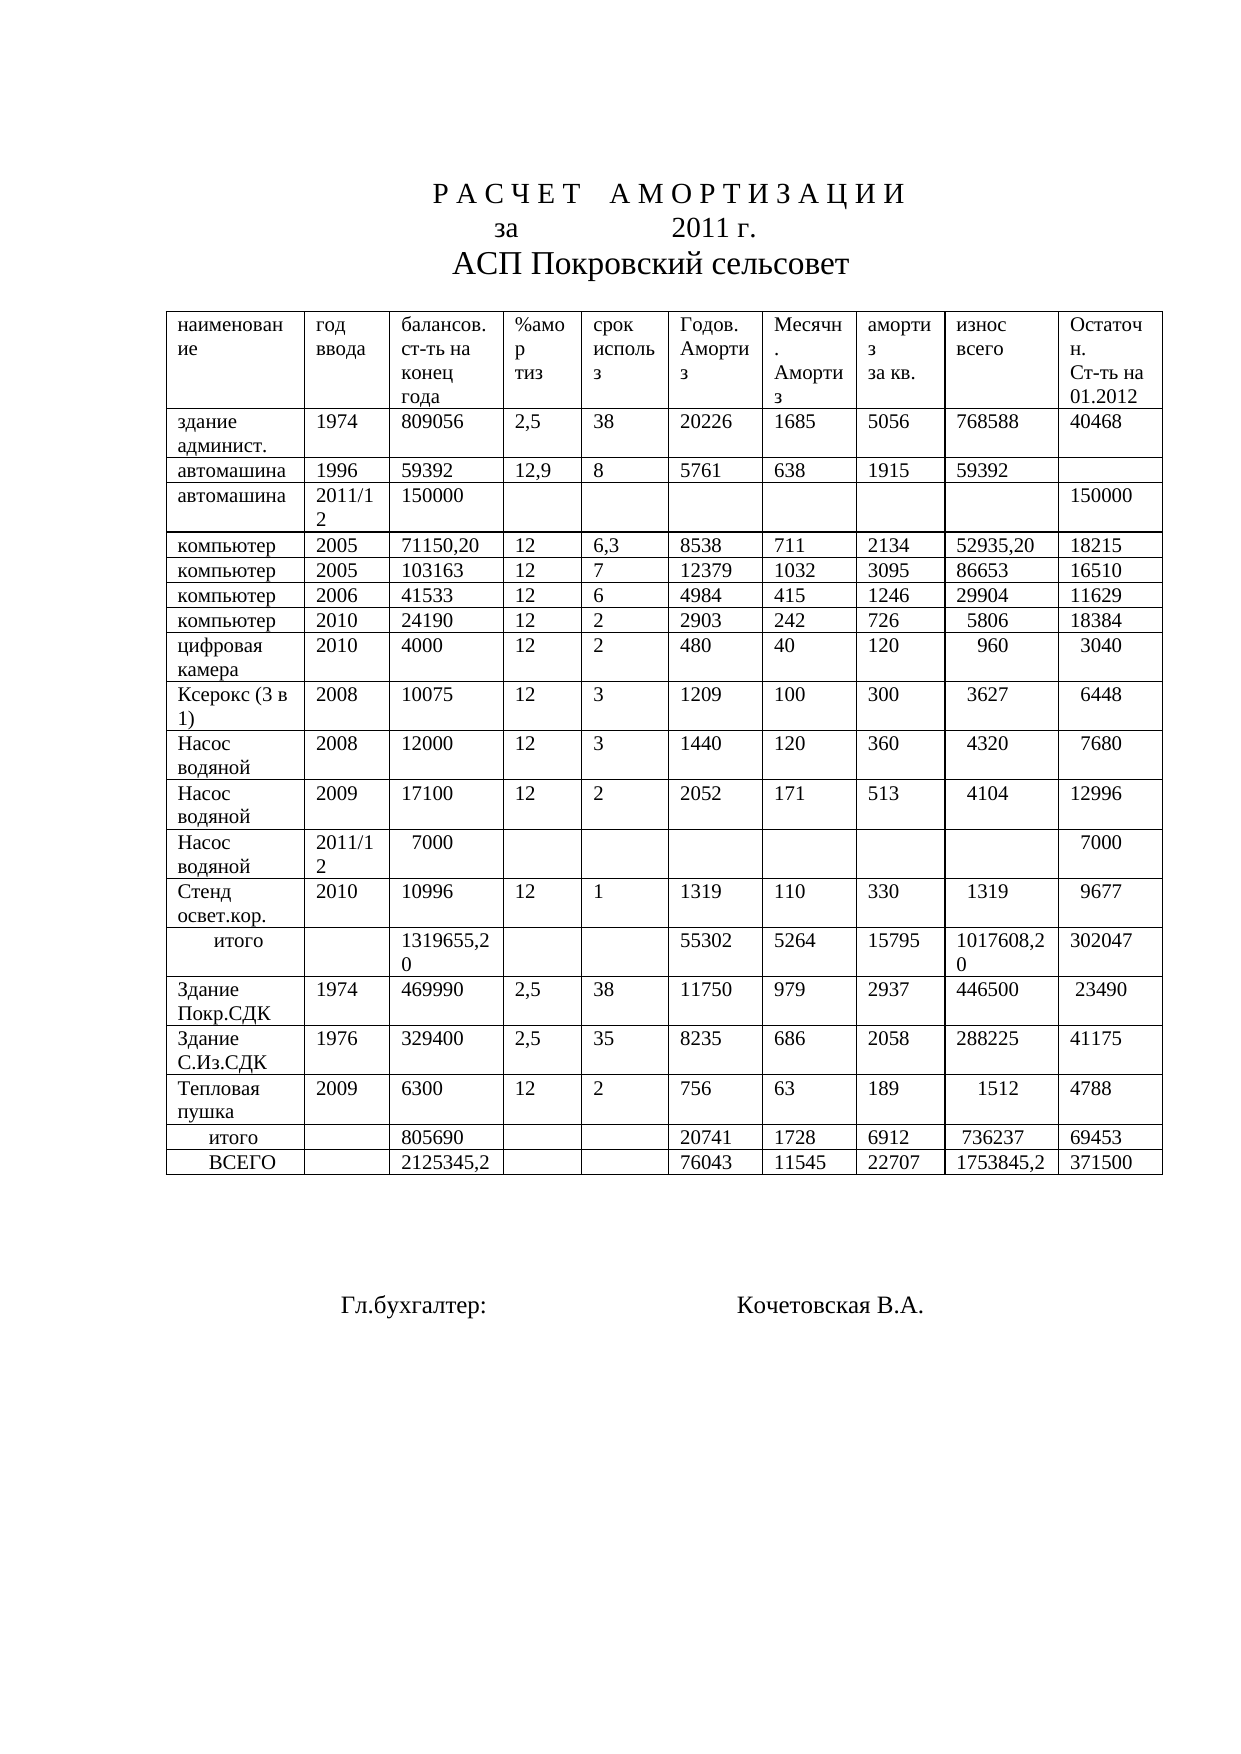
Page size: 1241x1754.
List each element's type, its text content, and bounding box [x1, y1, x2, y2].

table_cell 12 [504, 731, 581, 779]
table_cell 15795 [857, 928, 944, 976]
table_cell 41533 [390, 583, 503, 607]
table_cell 1246 [857, 583, 944, 607]
table_cell 110 [763, 879, 856, 927]
table_cell здание админист. [167, 409, 304, 457]
table_cell 12 [504, 780, 581, 828]
table_cell 805690 [390, 1125, 503, 1149]
table_cell 11750 [669, 977, 762, 1025]
table_cell цифровая камера [167, 633, 304, 681]
table_cell 20226 [669, 409, 762, 457]
table_cell Тепловая пушка [167, 1075, 304, 1123]
table_cell 12379 [669, 558, 762, 582]
table_cell автомашина [167, 458, 304, 482]
table_cell 2005 [305, 558, 389, 582]
table_cell [305, 1150, 389, 1174]
table_cell 2134 [857, 533, 944, 557]
table_cell 8 [582, 458, 668, 482]
table_cell 288225 [946, 1026, 1058, 1074]
table_cell 1032 [763, 558, 856, 582]
table_cell 2008 [305, 731, 389, 779]
table_header балансов. ст-ть на конец года [390, 312, 503, 408]
table_cell 2937 [857, 977, 944, 1025]
table_cell 2,5 [504, 409, 581, 457]
table_cell [504, 830, 581, 878]
table_cell 1974 [305, 409, 389, 457]
table_cell 7 [582, 558, 668, 582]
table_cell [582, 928, 668, 976]
table_header Годов. Амортиз [669, 312, 762, 408]
table_cell 2009 [305, 1075, 389, 1123]
table_cell [946, 830, 1058, 878]
table_cell 1319 [669, 879, 762, 927]
table_cell 4788 [1059, 1075, 1162, 1123]
table_cell 12 [504, 682, 581, 730]
table_cell 120 [857, 633, 944, 681]
table_cell 38 [582, 409, 668, 457]
table_cell компьютер [167, 558, 304, 582]
table_cell Здание Покр.СДК [167, 977, 304, 1025]
table_cell 120 [763, 731, 856, 779]
table_cell 302047 [1059, 928, 1162, 976]
table_cell 2010 [305, 633, 389, 681]
table_cell 1728 [763, 1125, 856, 1149]
table_cell 2008 [305, 682, 389, 730]
table_cell [1059, 458, 1162, 482]
table_cell [504, 1125, 581, 1149]
table_cell 711 [763, 533, 856, 557]
table_cell Насос водяной [167, 830, 304, 878]
table_cell 4984 [669, 583, 762, 607]
table_cell автомашина [167, 483, 304, 531]
table_cell 638 [763, 458, 856, 482]
table_cell 2010 [305, 608, 389, 632]
table_cell 513 [857, 780, 944, 828]
table_cell 446500 [946, 977, 1058, 1025]
table_cell 768588 [946, 409, 1058, 457]
table_cell 6448 [1059, 682, 1162, 730]
table_cell 171 [763, 780, 856, 828]
table_header Месячн. Амортиз [763, 312, 856, 408]
table_cell 11629 [1059, 583, 1162, 607]
table_cell 686 [763, 1026, 856, 1074]
table_cell 6 [582, 583, 668, 607]
table_cell 979 [763, 977, 856, 1025]
table_cell [305, 928, 389, 976]
table_cell 71150,20 [390, 533, 503, 557]
table_cell Здание С.Из.СДК [167, 1026, 304, 1074]
table_cell 11545 [763, 1150, 856, 1174]
table_cell 5056 [857, 409, 944, 457]
table_cell 2052 [669, 780, 762, 828]
table_cell 1319 [946, 879, 1058, 927]
table_cell 38 [582, 977, 668, 1025]
table_cell [582, 830, 668, 878]
table_cell 7000 [390, 830, 503, 878]
table_cell 12 [504, 879, 581, 927]
table_cell 736237 [946, 1125, 1058, 1149]
table_cell 2 [582, 780, 668, 828]
table_cell 1974 [305, 977, 389, 1025]
text Р А С Ч Е Т А М О Р Т И З А Ц И И [177, 177, 1152, 210]
table_cell 1915 [857, 458, 944, 482]
table_cell 2,5 [504, 1026, 581, 1074]
table_cell Насос водяной [167, 780, 304, 828]
table_cell 5761 [669, 458, 762, 482]
table_cell итого [167, 1125, 304, 1149]
table_header Остаточн. Ст-ть на 01.2012 [1059, 312, 1162, 408]
table_cell 59392 [946, 458, 1058, 482]
table_cell [946, 483, 1058, 531]
table_cell 726 [857, 608, 944, 632]
table_cell 2005 [305, 533, 389, 557]
table_cell [305, 1125, 389, 1149]
table_cell 86653 [946, 558, 1058, 582]
table_cell 1996 [305, 458, 389, 482]
table_cell 100 [763, 682, 856, 730]
table_cell 41175 [1059, 1026, 1162, 1074]
table_cell [504, 1150, 581, 1174]
table_cell 2 [582, 633, 668, 681]
table_cell 1685 [763, 409, 856, 457]
table_cell 29904 [946, 583, 1058, 607]
table_cell [582, 483, 668, 531]
table_cell 12996 [1059, 780, 1162, 828]
table_cell 371500 [1059, 1150, 1162, 1174]
table_header наименование [167, 312, 304, 408]
table_cell 3040 [1059, 633, 1162, 681]
table_cell 1 [582, 879, 668, 927]
table_cell 242 [763, 608, 856, 632]
table_cell [857, 830, 944, 878]
table_cell компьютер [167, 533, 304, 557]
table_cell 1753845,2 [946, 1150, 1058, 1174]
table_cell 960 [946, 633, 1058, 681]
text Гл.бухгалтер: Кочетовская В.А. [177, 1290, 1152, 1318]
table_cell 10075 [390, 682, 503, 730]
table_cell 12 [504, 533, 581, 557]
table_cell 3627 [946, 682, 1058, 730]
table_cell 12 [504, 633, 581, 681]
table_cell 16510 [1059, 558, 1162, 582]
table_cell 3 [582, 682, 668, 730]
table_cell 9677 [1059, 879, 1162, 927]
table_cell 69453 [1059, 1125, 1162, 1149]
table_cell 330 [857, 879, 944, 927]
table_cell 150000 [1059, 483, 1162, 531]
table_cell 2 [582, 1075, 668, 1123]
table_cell 40468 [1059, 409, 1162, 457]
table_cell итого [167, 928, 304, 976]
table_header %амор тиз [504, 312, 581, 408]
table_cell 360 [857, 731, 944, 779]
table_cell 5806 [946, 608, 1058, 632]
table_cell 18215 [1059, 533, 1162, 557]
table_cell 4320 [946, 731, 1058, 779]
table_cell 329400 [390, 1026, 503, 1074]
table_cell 20741 [669, 1125, 762, 1149]
table_cell Ксерокс (3 в 1) [167, 682, 304, 730]
table_cell 189 [857, 1075, 944, 1123]
table_cell 300 [857, 682, 944, 730]
table_cell 2903 [669, 608, 762, 632]
table_cell 12 [504, 558, 581, 582]
table_cell 40 [763, 633, 856, 681]
table_cell 35 [582, 1026, 668, 1074]
table_cell компьютер [167, 608, 304, 632]
table_cell 24190 [390, 608, 503, 632]
table_cell 2009 [305, 780, 389, 828]
table_cell 63 [763, 1075, 856, 1123]
table_cell 76043 [669, 1150, 762, 1174]
table_cell 809056 [390, 409, 503, 457]
table_cell 4000 [390, 633, 503, 681]
table_cell Насос водяной [167, 731, 304, 779]
table_cell 8538 [669, 533, 762, 557]
table_cell 415 [763, 583, 856, 607]
table_cell компьютер [167, 583, 304, 607]
table_cell [504, 928, 581, 976]
table_cell [669, 830, 762, 878]
table_cell [582, 1150, 668, 1174]
table_cell 1319655,20 [390, 928, 503, 976]
table_cell 12 [504, 608, 581, 632]
table_cell 6,3 [582, 533, 668, 557]
table_cell 469990 [390, 977, 503, 1025]
table_cell 1017608,20 [946, 928, 1058, 976]
table_cell 55302 [669, 928, 762, 976]
table_cell 103163 [390, 558, 503, 582]
table_cell 17100 [390, 780, 503, 828]
table_cell 3095 [857, 558, 944, 582]
table_cell 7680 [1059, 731, 1162, 779]
table_cell 18384 [1059, 608, 1162, 632]
text АСП Покровский сельсовет [177, 244, 1152, 282]
table_cell 2 [582, 608, 668, 632]
table_header износ всего [946, 312, 1058, 408]
table_cell 3 [582, 731, 668, 779]
table_cell 1440 [669, 731, 762, 779]
table_header год ввода [305, 312, 389, 408]
table_cell 12000 [390, 731, 503, 779]
table_header срок использ [582, 312, 668, 408]
table_cell [669, 483, 762, 531]
table_cell 2011/12 [305, 830, 389, 878]
table_cell 2,5 [504, 977, 581, 1025]
table_cell 2125345,2 [390, 1150, 503, 1174]
table_header амортиз за кв. [857, 312, 944, 408]
table_cell 2058 [857, 1026, 944, 1074]
table_cell 10996 [390, 879, 503, 927]
table_cell 22707 [857, 1150, 944, 1174]
table_cell 6912 [857, 1125, 944, 1149]
table_cell 12 [504, 583, 581, 607]
text за . [177, 210, 1152, 244]
table_cell 1512 [946, 1075, 1058, 1123]
table_cell [763, 830, 856, 878]
table_cell 150000 [390, 483, 503, 531]
table_cell [763, 483, 856, 531]
table_cell 4104 [946, 780, 1058, 828]
table_cell 12 [504, 1075, 581, 1123]
table_cell 1976 [305, 1026, 389, 1074]
table_cell [857, 483, 944, 531]
table_cell Стенд освет.кор. [167, 879, 304, 927]
table_cell 8235 [669, 1026, 762, 1074]
table_cell 2010 [305, 879, 389, 927]
table_cell 5264 [763, 928, 856, 976]
table_cell 1209 [669, 682, 762, 730]
table_cell 2011/12 [305, 483, 389, 531]
table_cell 52935,20 [946, 533, 1058, 557]
table_cell 756 [669, 1075, 762, 1123]
table_cell 7000 [1059, 830, 1162, 878]
table_cell 23490 [1059, 977, 1162, 1025]
table_cell 59392 [390, 458, 503, 482]
table_cell [504, 483, 581, 531]
table_cell ВСЕГО [167, 1150, 304, 1174]
table_cell 2006 [305, 583, 389, 607]
table_cell [582, 1125, 668, 1149]
table_cell 6300 [390, 1075, 503, 1123]
table_cell 12,9 [504, 458, 581, 482]
table_cell 480 [669, 633, 762, 681]
